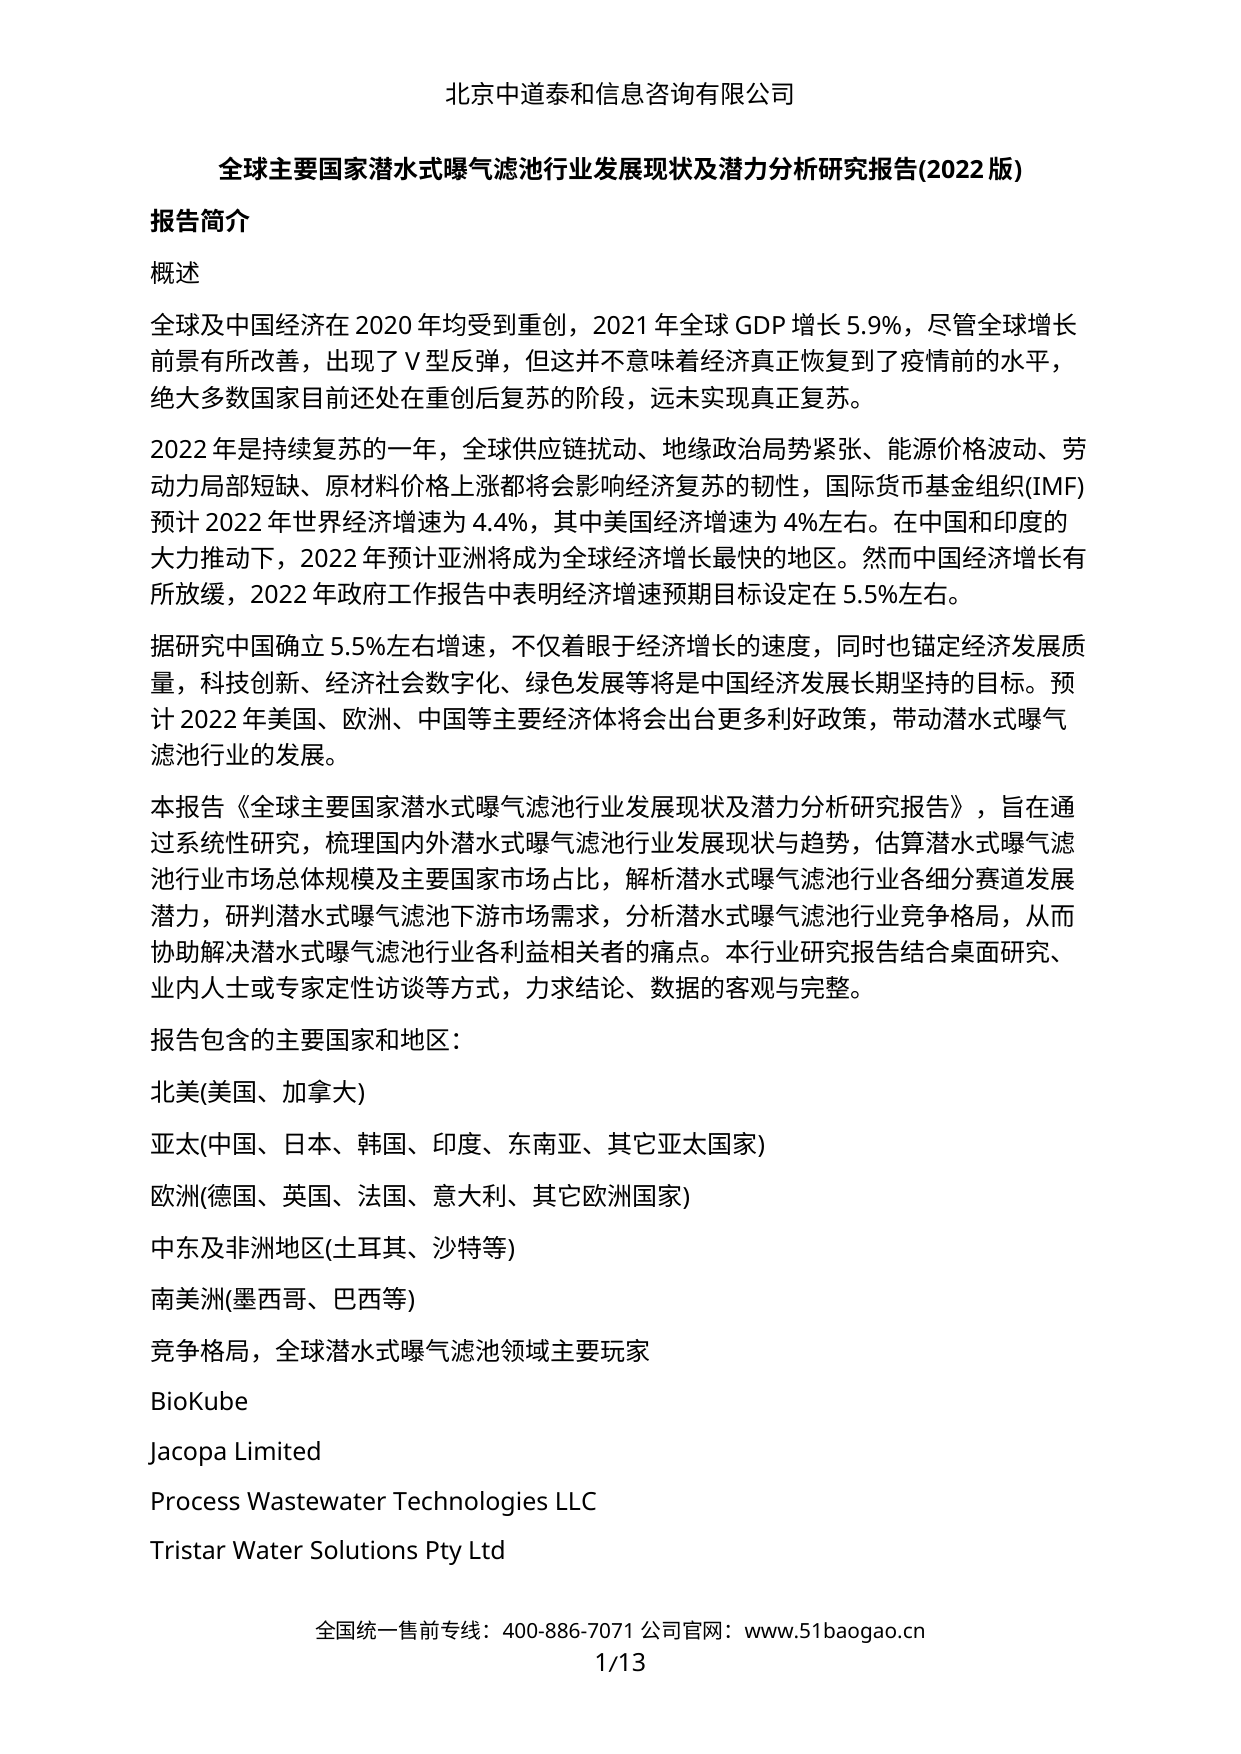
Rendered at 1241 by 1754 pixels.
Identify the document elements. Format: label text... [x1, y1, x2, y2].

text 报告简介 [150, 202, 1090, 238]
text Tristar Water Solutions Pty Ltd [150, 1533, 1090, 1567]
text 亚太(中国、日本、韩国、印度、东南亚、其它亚太国家) [150, 1124, 1090, 1161]
text 竞争格局，全球潜水式曝气滤池领域主要玩家 [150, 1332, 1090, 1368]
text 欧洲(德国、英国、法国、意大利、其它欧洲国家) [150, 1176, 1090, 1212]
text 报告包含的主要国家和地区： [150, 1021, 1090, 1057]
text 中东及非洲地区(土耳其、沙特等) [150, 1228, 1090, 1264]
text 全球主要国家潜水式曝气滤池行业发展现状及潜力分析研究报告(2022版) [150, 150, 1090, 186]
text 2022年是持续复苏的一年，全球供应链扰动、地缘政治局势紧张、能源价格波动、劳动力局部短缺、原材料价格上涨都将会影响经济复苏的韧性，国际货币基金组织(IMF)预计2022年世界经济增速为4.4%，其中美国经济增速为4%左右。在中国和印度的大力推动下，2022年预计亚洲将成为全球经济增长最快的地区。然而中国经济增长有所放缓，2022年政府工作报告中表明经济增速预期目标设定在5.5%左右。 [150, 430, 1090, 611]
text 本报告《全球主要国家潜水式曝气滤池行业发展现状及潜力分析研究报告》，旨在通过系统性研究，梳理国内外潜水式曝气滤池行业发展现状与趋势，估算潜水式曝气滤池行业市场总体规模及主要国家市场占比，解析潜水式曝气滤池行业各细分赛道发展潜力，研判潜水式曝气滤池下游市场需求，分析潜水式曝气滤池行业竞争格局，从而协助解决潜水式曝气滤池行业各利益相关者的痛点。本行业研究报告结合桌面研究、业内人士或专家定性访谈等方式，力求结论、数据的客观与完整。 [150, 787, 1090, 1005]
text 南美洲(墨西哥、巴西等) [150, 1280, 1090, 1316]
text 据研究中国确立5.5%左右增速，不仅着眼于经济增长的速度，同时也锚定经济发展质量，科技创新、经济社会数字化、绿色发展等将是中国经济发展长期坚持的目标。预计2022年美国、欧洲、中国等主要经济体将会出台更多利好政策，带动潜水式曝气滤池行业的发展。 [150, 627, 1090, 772]
text 全球及中国经济在2020年均受到重创，2021年全球GDP增长5.9%，尽管全球增长前景有所改善，出现了V型反弹，但这并不意味着经济真正恢复到了疫情前的水平，绝大多数国家目前还处在重创后复苏的阶段，远未实现真正复苏。 [150, 306, 1090, 414]
text Process Wastewater Technologies LLC [150, 1483, 1090, 1517]
text BioKube [150, 1384, 1090, 1418]
text 北美(美国、加拿大) [150, 1072, 1090, 1109]
text Jacopa Limited [150, 1433, 1090, 1467]
text 概述 [150, 254, 1090, 290]
